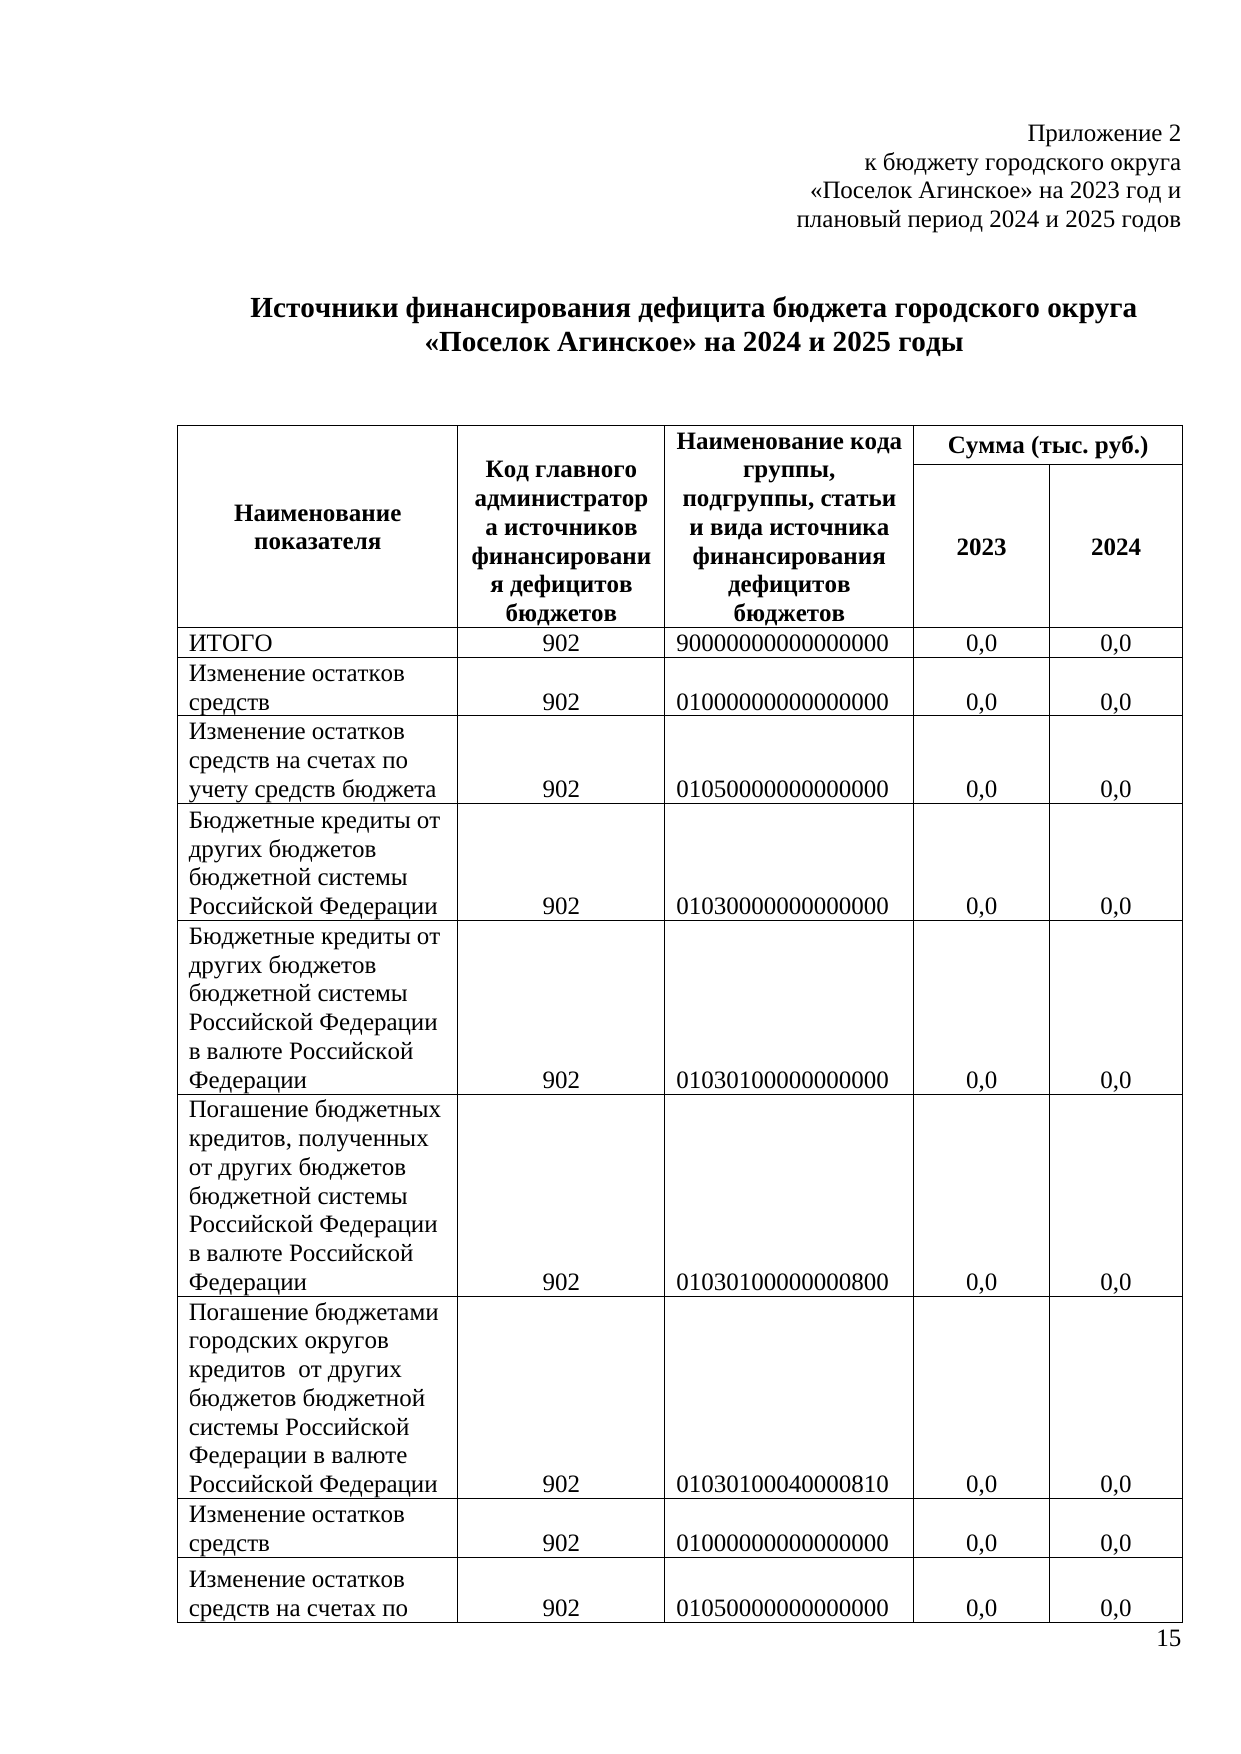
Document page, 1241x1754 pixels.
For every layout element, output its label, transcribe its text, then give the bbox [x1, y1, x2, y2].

table_cell 0,0 [914, 804, 1049, 920]
table_cell 902 [458, 921, 664, 1093]
table_cell 0,0 [914, 1095, 1049, 1296]
table_cell 01050000000000000 [665, 716, 913, 803]
table_header Наименование кода группы, подгруппы, статьи и вида источника финансирования дефицитов бюджетов [665, 426, 913, 627]
table_cell 902 [458, 804, 664, 920]
table_cell 902 [458, 1297, 664, 1498]
table_header Сумма (тыс. руб.) [914, 426, 1182, 464]
table_cell 0,0 [914, 658, 1049, 715]
text Источники финансирования дефицита бюджета городского округа «Поселок Агинское» на 2024 и 2025 годы [207, 291, 1181, 358]
table_cell 0,0 [1050, 1558, 1182, 1622]
table_cell 0,0 [1050, 804, 1182, 920]
table_cell 902 [458, 628, 664, 657]
table_cell Погашение бюджетных кредитов, полученных от других бюджетов бюджетной системы Российской Федерации в валюте Российской Федерации [178, 1095, 457, 1296]
table_cell 902 [458, 1499, 664, 1557]
table_cell Погашение бюджетами городских округов кредитов от других бюджетов бюджетной системы Российской Федерации в валюте Российской Федерации [178, 1297, 457, 1498]
table_cell Изменение остатков средств [178, 658, 457, 715]
table_cell 01000000000000000 [665, 658, 913, 715]
table_cell 0,0 [914, 716, 1049, 803]
table_cell Изменение остатков средств [178, 1499, 457, 1557]
text плановый период 2024 и 2025 годов [207, 204, 1181, 233]
table_cell 01000000000000000 [665, 1499, 913, 1557]
table_cell 0,0 [1050, 1297, 1182, 1498]
table_header Код главного администратора источников финансирования дефицитов бюджетов [458, 426, 664, 627]
table_cell Изменение остатков средств на счетах по учету средств бюджета [178, 716, 457, 803]
table_cell 01030100040000810 [665, 1297, 913, 1498]
table_cell 0,0 [1050, 1095, 1182, 1296]
table_cell 2023 [914, 465, 1049, 627]
text к бюджету городского округа [207, 147, 1181, 176]
table_cell 902 [458, 716, 664, 803]
table_header Наименование показателя [178, 426, 457, 627]
table_cell 01050000000000000 [665, 1558, 913, 1622]
table_cell 0,0 [914, 1499, 1049, 1557]
table_cell 01030100000000000 [665, 921, 913, 1093]
table_cell 0,0 [1050, 921, 1182, 1093]
table_cell Бюджетные кредиты от других бюджетов бюджетной системы Российской Федерации [178, 804, 457, 920]
table_cell 0,0 [914, 921, 1049, 1093]
table_cell 0,0 [1050, 628, 1182, 657]
table_cell ИТОГО [178, 628, 457, 657]
table_cell 0,0 [1050, 716, 1182, 803]
table_cell 902 [458, 658, 664, 715]
table_cell 01030000000000000 [665, 804, 913, 920]
table_cell 902 [458, 1558, 664, 1622]
table_cell 90000000000000000 [665, 628, 913, 657]
table_cell 0,0 [914, 1297, 1049, 1498]
text Приложение 2 [207, 118, 1181, 147]
table_cell 0,0 [914, 1558, 1049, 1622]
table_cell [178, 1558, 457, 1622]
table_cell 0,0 [914, 628, 1049, 657]
table_cell 902 [458, 1095, 664, 1296]
table_cell 2024 [1050, 465, 1182, 627]
text «Поселок Агинское» на 2023 год и [207, 176, 1181, 204]
table_cell 0,0 [1050, 1499, 1182, 1557]
table_cell 01030100000000800 [665, 1095, 913, 1296]
table_cell Бюджетные кредиты от других бюджетов бюджетной системы Российской Федерации в валюте Российской Федерации [178, 921, 457, 1093]
table_cell 0,0 [1050, 658, 1182, 715]
